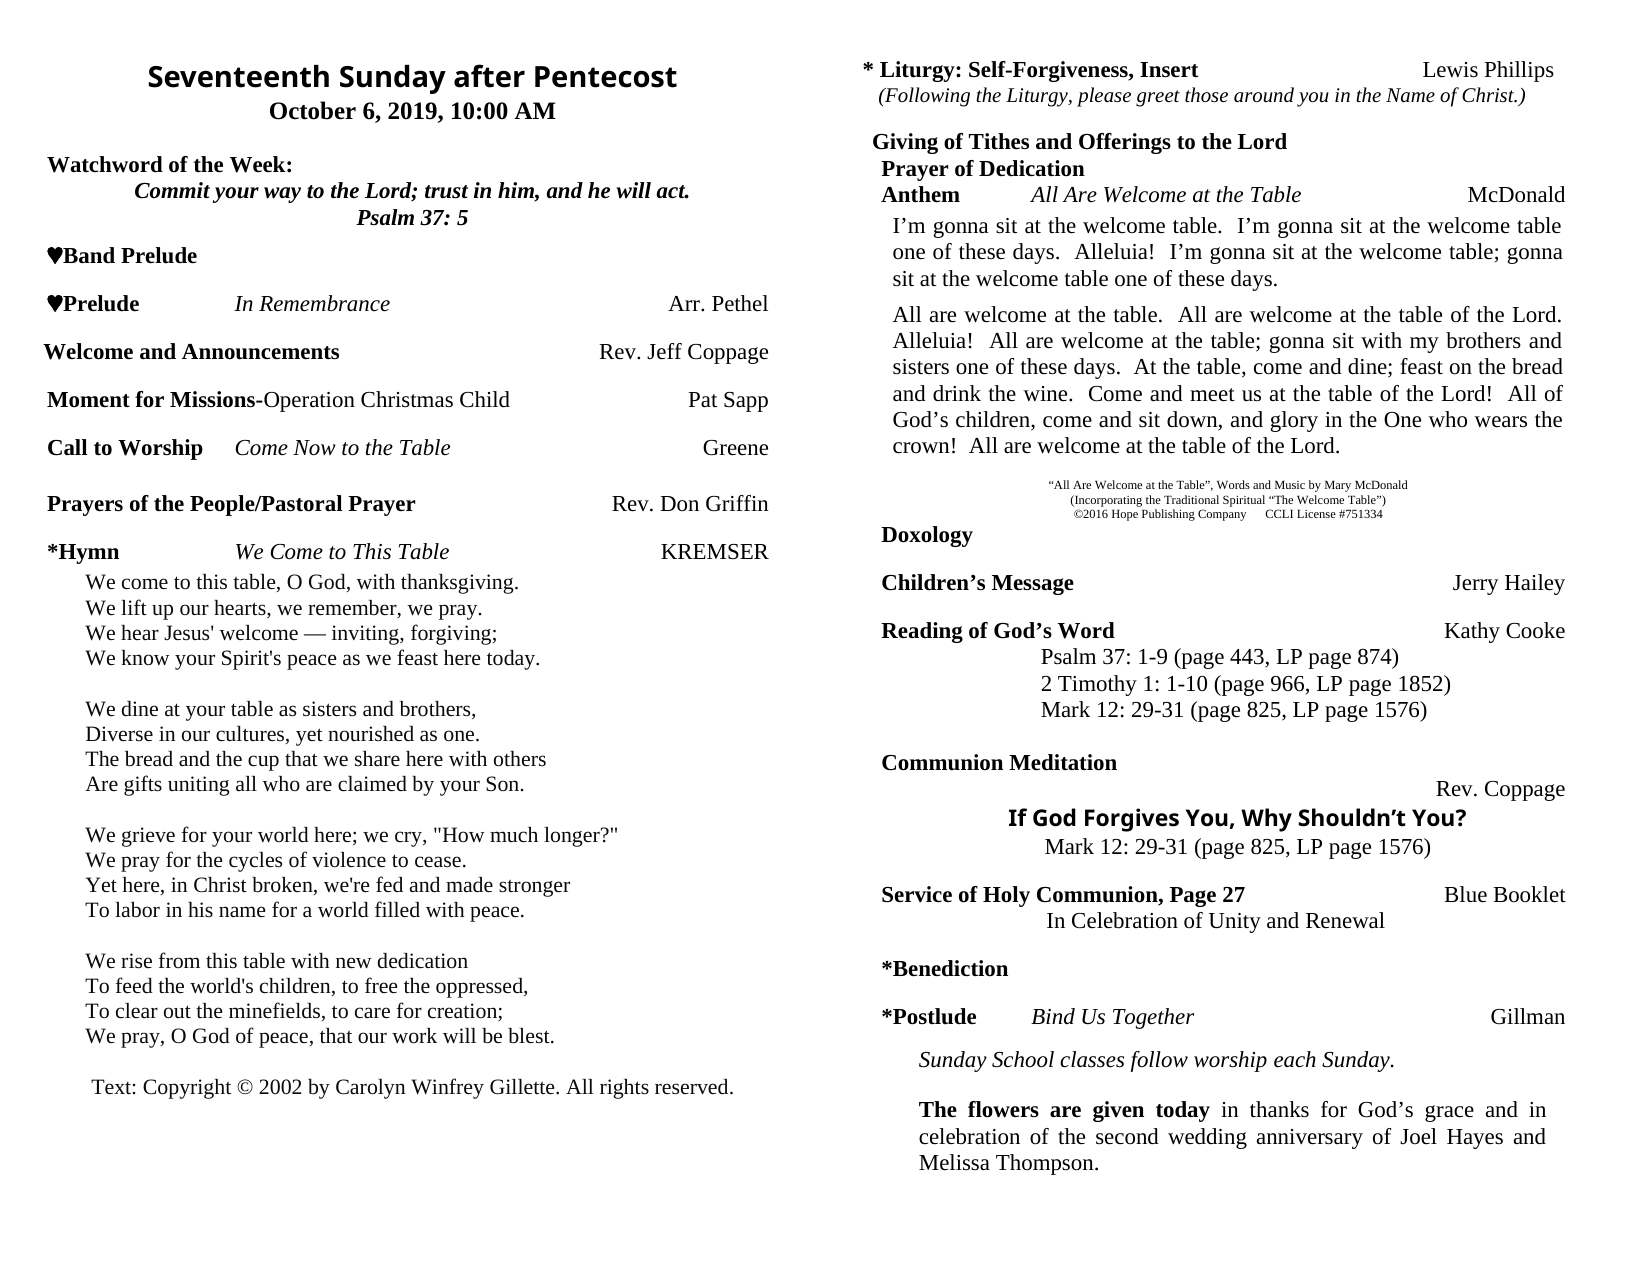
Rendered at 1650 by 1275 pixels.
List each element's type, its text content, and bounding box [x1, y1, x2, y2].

text Moment for Missions-Operation Christmas Child Pat Sapp [66, 386, 797, 412]
text The flowers are given today in thanks for God’s grace and in celebration of the second wedding anniversary of Joel Hayes and Melissa Thompson. [919, 1096, 1547, 1175]
text * Liturgy: Self-Forgiveness, Insert Lewis Phillips [862, 56, 1566, 83]
text Reading of God’s Word Kathy Cooke [881, 617, 1594, 643]
text 2 Timothy 1: 1-10 (page 966, LP page 1852) [872, 670, 1594, 696]
text Giving of Tithes and Offerings to the Lord [872, 128, 1566, 154]
text Mark 12: 29-31 (page 825, LP page 1576) [881, 833, 1594, 859]
text *Hymn We Come to This Table KREMSER [47, 538, 797, 565]
text Band Prelude [66, 242, 797, 268]
text We grieve for your world here; we cry, "How much longer?" We pray for the cycles of violence to cease. Yet here, in Christ broken, we're fed and made stronger To labor in his name for a world filled with peace. [85, 822, 807, 922]
text Prayer of Dedication [853, 154, 1575, 181]
text If God Forgives You, Why Shouldn’t You? [881, 801, 1594, 833]
text *Postlude Bind Us Together Gillman [881, 1003, 1594, 1029]
text Mark 12: 29-31 (page 825, LP page 1576) [872, 696, 1594, 722]
text All are welcome at the table. All are welcome at the table of the Lord. Alleluia! All are welcome at the table; gonna sit with my brothers and sisters one of these days. At the table, come and dine; feast on the bread and drink the wine. Come and meet us at the table of the Lord! All of God’s children, come and sit down, and glory in the One who wears the crown! All are welcome at the table of the Lord. [892, 301, 1564, 459]
text Seventeenth Sunday after Pentecost [66, 56, 797, 96]
text Doxology [881, 521, 1575, 547]
text Welcome and Announcements Rev. Jeff Coppage [37, 338, 778, 364]
text *Benediction [881, 955, 1594, 981]
text Call to Worship Come Now to the Table Greene [66, 434, 797, 460]
text Commit your way to the Lord; trust in him, and he will act. [66, 177, 797, 204]
text Psalm 37: 5 [66, 204, 797, 230]
text October 6, 2019, 10:00 AM [66, 96, 797, 125]
text I’m gonna sit at the welcome table. I’m gonna sit at the welcome table one of these days. Alleluia! I’m gonna sit at the welcome table; gonna sit at the welcome table one of these days. [892, 212, 1564, 291]
text Children’s Message Jerry Hailey [881, 569, 1594, 595]
text Prayers of the People/Pastoral Prayer Rev. Don Griffin [66, 490, 797, 517]
text We come to this table, O God, with thanksgiving. We lift up our hearts, we remember, we pray. We hear Jesus' welcome — inviting, forgiving; We know your Spirit's peace as we feast here today. [85, 569, 807, 670]
text Sunday School classes follow worship each Sunday. [862, 1046, 1594, 1072]
text “All Are Welcome at the Table”, Words and Music by Mary McDonald [862, 478, 1594, 492]
text We rise from this table with new dedication To feed the world's children, to free the oppressed, To clear out the minefields, to care for creation; We pray, O God of peace, that our work will be blest. [85, 948, 807, 1048]
text Text: Copyright © 2002 by Carolyn Winfrey Gillette. All rights reserved. [47, 1074, 778, 1099]
text In Celebration of Unity and Renewal [881, 907, 1594, 933]
text Psalm 37: 1-9 (page 443, LP page 874) [872, 643, 1594, 670]
text Anthem All Are Welcome at the Table McDonald [853, 181, 1576, 207]
text (Following the Liturgy, please greet those around you in the Name of Christ.) [862, 83, 1594, 107]
text We dine at your table as sisters and brothers, Diverse in our cultures, yet nourished as one. The bread and the cup that we share here with others Are gifts uniting all who are claimed by your Son. [85, 696, 807, 796]
text Watchword of the Week: [66, 151, 797, 177]
text (Incorporating the Traditional Spiritual “The Welcome Table”) [862, 492, 1594, 507]
text Service of Holy Communion, Page 27 Blue Booklet [881, 881, 1566, 907]
text ©2016 Hope Publishing Company CCLI License #751334 [862, 507, 1594, 521]
text Communion Meditation Rev. Coppage [881, 749, 1575, 801]
text Prelude In Remembrance Arr. Pethel [66, 290, 797, 316]
